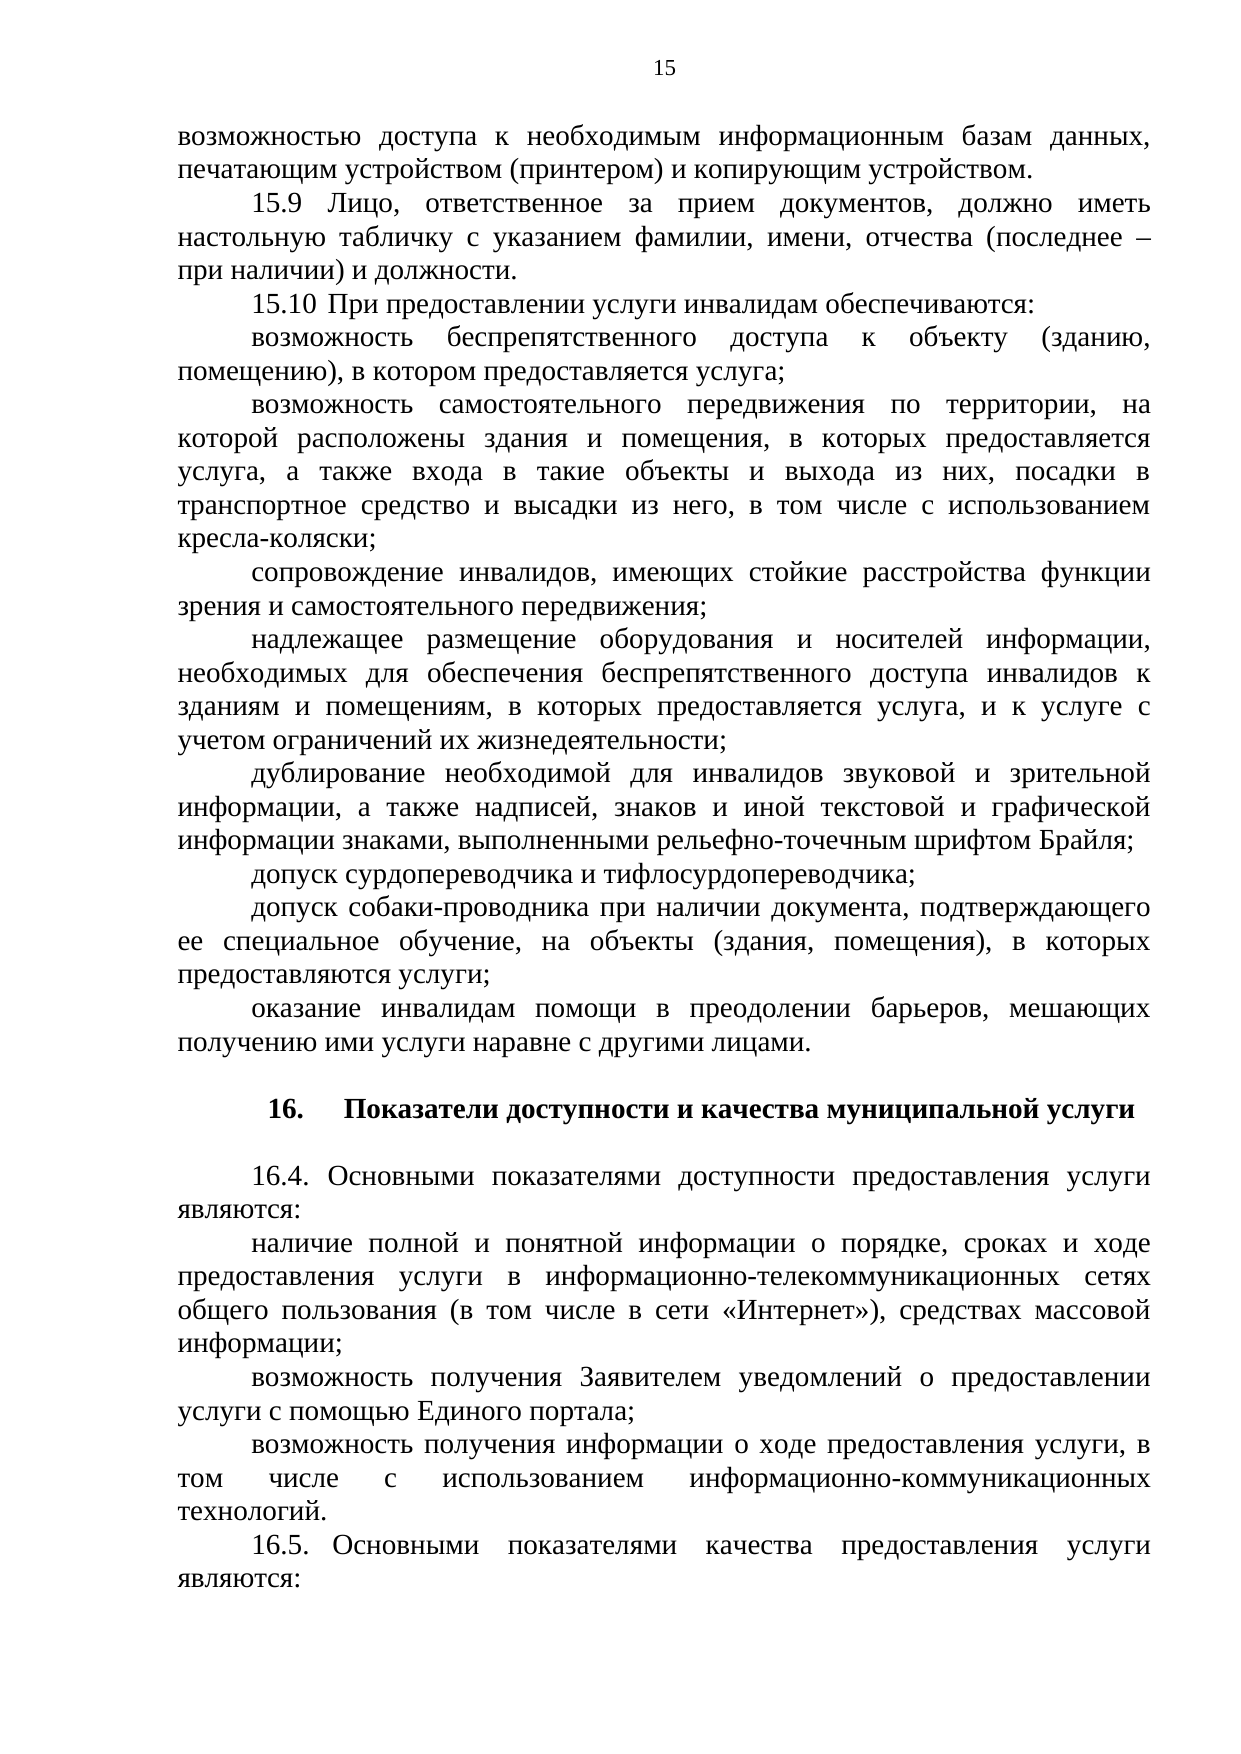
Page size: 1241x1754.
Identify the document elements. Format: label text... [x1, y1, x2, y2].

subtitle Основными показателями доступности предоставления услуги являются: [177, 1158, 1151, 1225]
subtitle Показатели доступности и качества муниципальной услуги [177, 1091, 1152, 1124]
text возможность самостоятельного передвижения по территории, на которой расположены здания и помещения, в которых предоставляется услуга, а также входа в такие объекты и выхода из них, посадки в транспортное средство и высадки из него, в том числе с использованием кресла-коляски; [177, 386, 1151, 554]
text наличие полной и понятной информации о порядке, сроках и ходе предоставления услуги в информационно-телекоммуникационных сетях общего пользования (в том числе в сети «Интернет»), средствах массовой информации; [177, 1225, 1151, 1359]
text возможность получения информации о ходе предоставления услуги, в том числе с использованием информационно-коммуникационных технологий. [177, 1426, 1151, 1527]
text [177, 118, 1151, 185]
text возможность получения Заявителем уведомлений о предоставлении услуги с помощью Единого портала; [177, 1359, 1151, 1426]
text возможность беспрепятственного доступа к объекту (зданию, помещению), в котором предоставляется услуга; [177, 319, 1151, 386]
list Основными показателями качества предоставления услуги являются: [177, 1527, 1151, 1594]
text допуск собаки-проводника при наличии документа, подтверждающего ее специальное обучение, на объекты (здания, помещения), в которых предоставляются услуги; [177, 889, 1151, 990]
text оказание инвалидам помощи в преодолении барьеров, мешающих получению ими услуги наравне с другими лицами. [177, 990, 1151, 1057]
text надлежащее размещение оборудования и носителей информации, необходимых для обеспечения беспрепятственного доступа инвалидов к зданиям и помещениям, в которых предоставляется услуга, и к услуге с учетом ограничений их жизнедеятельности; [177, 621, 1151, 755]
text 15.10 При предоставлении услуги инвалидам обеспечиваются: [177, 286, 1151, 319]
text дублирование необходимой для инвалидов звуковой и зрительной информации, а также надписей, знаков и иной текстовой и графической информации знаками, выполненными рельефно-точечным шрифтом Брайля; [177, 755, 1151, 856]
text 15.9 Лицо, ответственное за прием документов, должно иметь настольную табличку с указанием фамилии, имени, отчества (последнее – при наличии) и должности. [177, 185, 1151, 286]
text сопровождение инвалидов, имеющих стойкие расстройства функции зрения и самостоятельного передвижения; [177, 554, 1151, 621]
text допуск сурдопереводчика и тифлосурдопереводчика; [177, 856, 1151, 889]
